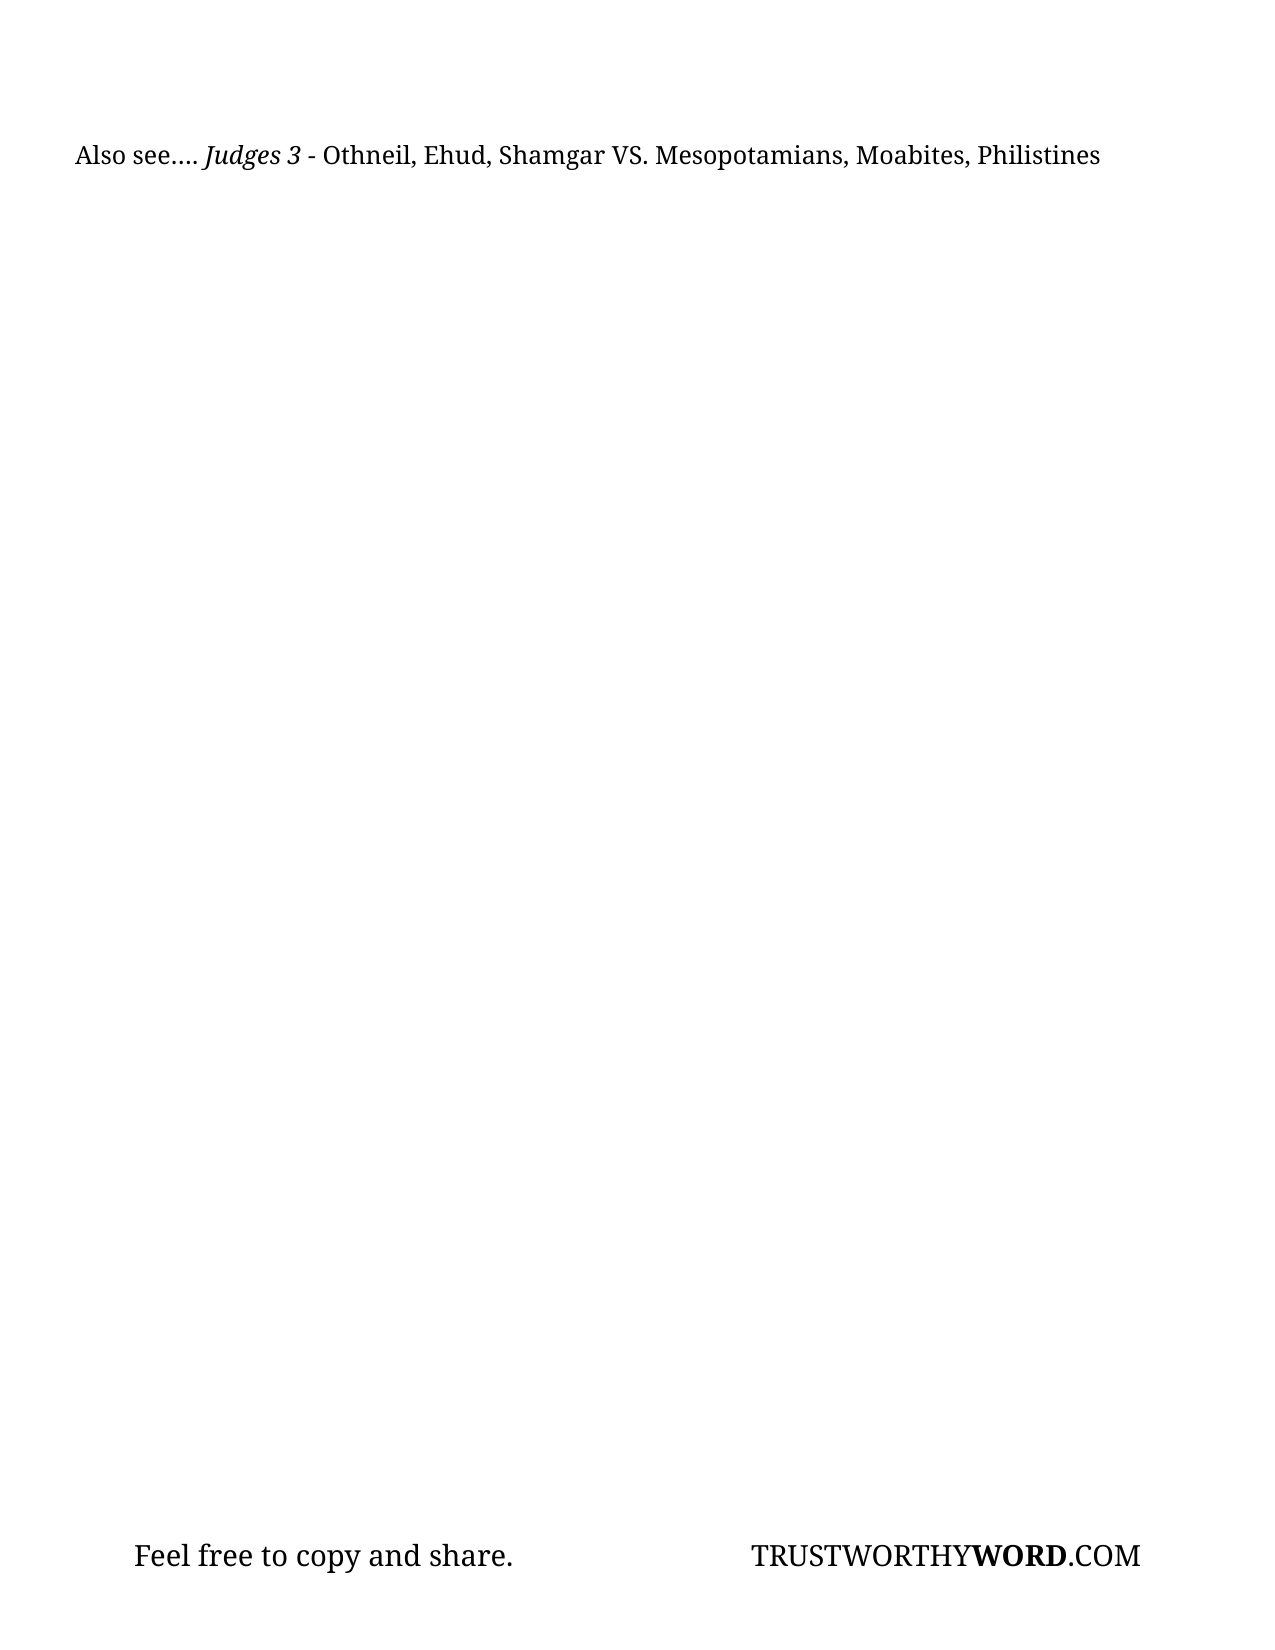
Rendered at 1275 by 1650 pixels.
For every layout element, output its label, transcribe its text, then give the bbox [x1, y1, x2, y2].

text Also see…. Judges 3 - Othneil, Ehud, Shamgar VS. Mesopotamians, Moabites, Philistines [75, 138, 1200, 172]
